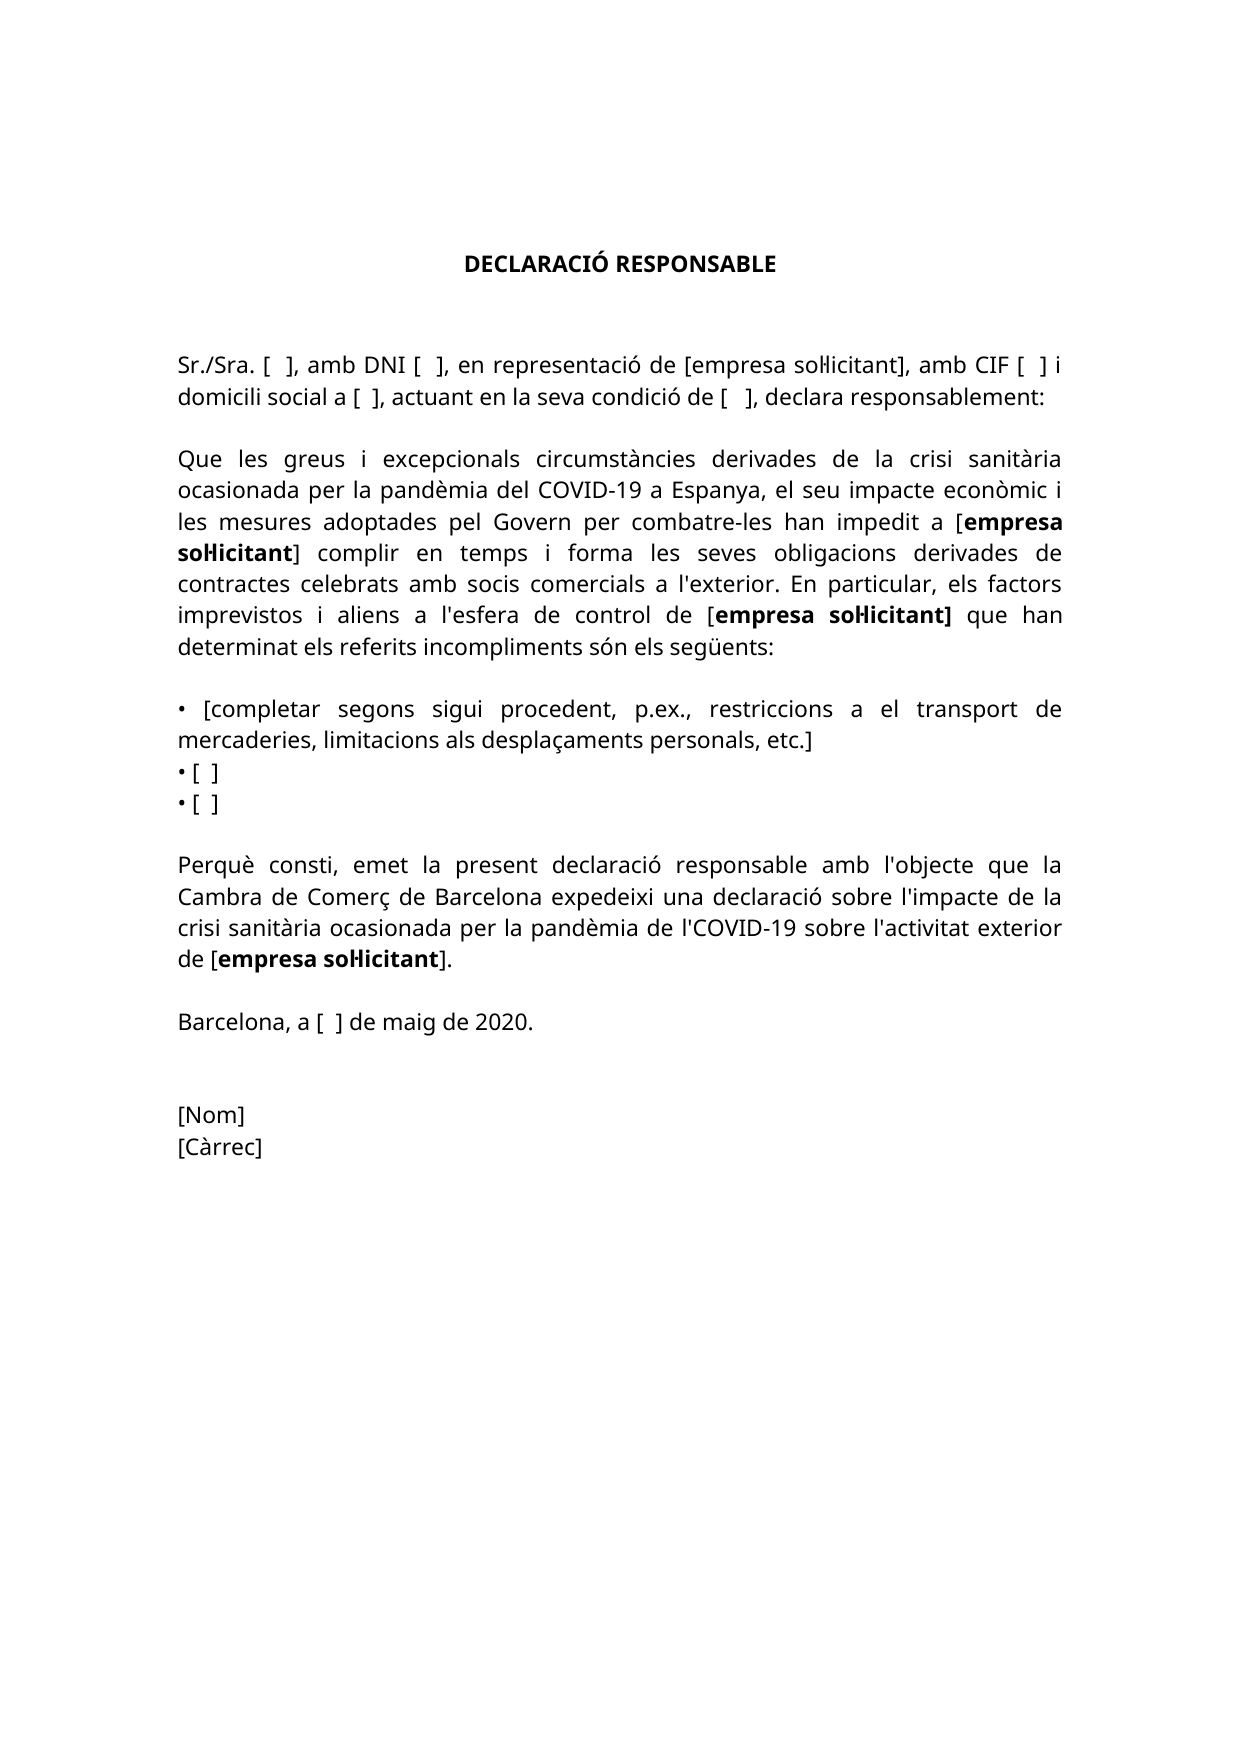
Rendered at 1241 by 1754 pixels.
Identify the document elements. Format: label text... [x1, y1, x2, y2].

text • [ ] [177, 787, 1063, 818]
text [Nom] [177, 1099, 1063, 1131]
text Barcelona, a [ ] de maig de 2020. [177, 1006, 1063, 1037]
text Sr./Sra. [ ], amb DNI [ ], en representació de [empresa sol·licitant], amb CIF [ ] i domicili social a [ ], actuant en la seva condició de [ ], declara responsablement: [177, 349, 1063, 412]
text • [completar segons sigui procedent, p.ex., restriccions a el transport de mercaderies, limitacions als desplaçaments personals, etc.] [177, 693, 1063, 756]
text Que les greus i excepcionals circumstàncies derivades de la crisi sanitària ocasionada per la pandèmia del COVID-19 a Espanya, el seu impacte econòmic i les mesures adoptades pel Govern per combatre-les han impedit a [empresa sol·licitant] complir en temps i forma les seves obligacions derivades de contractes celebrats amb socis comercials a l'exterior. En particular, els factors imprevistos i aliens a l'esfera de control de [empresa sol·licitant] que han determinat els referits incompliments són els següents: [177, 443, 1063, 662]
text Perquè consti, emet la present declaració responsable amb l'objecte que la Cambra de Comerç de Barcelona expedeixi una declaració sobre l'impacte de la crisi sanitària ocasionada per la pandèmia de l'COVID-19 sobre l'activitat exterior de [empresa sol·licitant]. [177, 849, 1063, 974]
text • [ ] [177, 756, 1063, 787]
text DECLARACIÓ RESPONSABLE [177, 248, 1063, 280]
text [Càrrec] [177, 1131, 1063, 1162]
